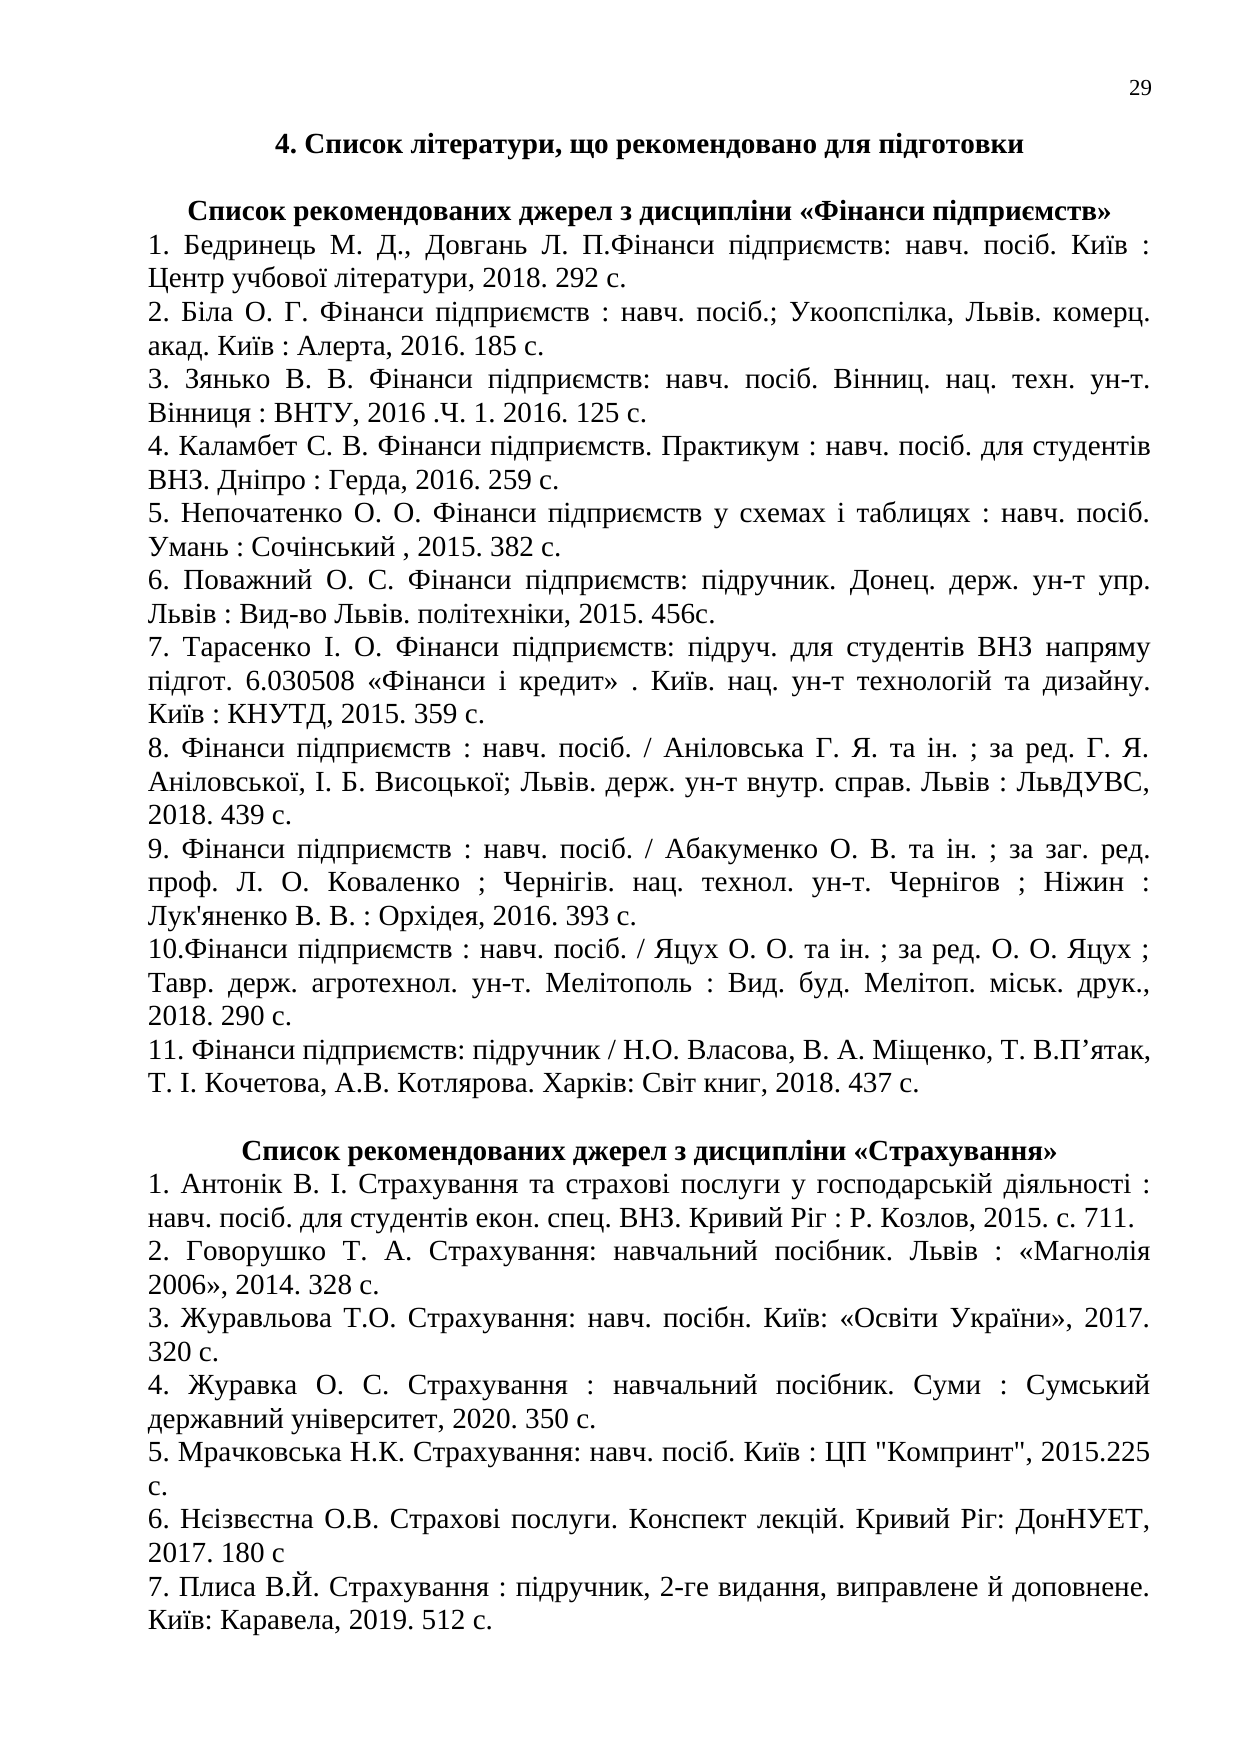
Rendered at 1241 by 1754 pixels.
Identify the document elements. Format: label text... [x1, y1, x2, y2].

text 4. Список літератури, що рекомендовано для підготовки [148, 126, 1152, 160]
text 6. Нєізвєстна О.В. Страхові послуги. Конспект лекцій. Кривий Ріг: ДонНУЕТ, 2017. 180 с [148, 1502, 1152, 1569]
text 7. Плиса В.Й. Страхування : підручник, 2-ге видання, виправлене й доповнене. Київ: Каравела, 2019. 512 с. [148, 1569, 1152, 1636]
text 1. Бедринець М. Д., Довгань Л. П.Фінанси підприємств: навч. посіб. Київ : Центр учбової літератури, 2018. 292 с. [148, 227, 1152, 294]
text 10.Фінанси підприємств : навч. посіб. / Яцух О. О. та ін. ; за ред. О. О. Яцух ; Тавр. держ. агротехнол. ун-т. Мелітополь : Вид. буд. Мелітоп. міськ. друк., 2018. 290 с. [148, 931, 1152, 1032]
text 7. Тарасенко І. О. Фінанси підприємств: підруч. для студентів ВНЗ напряму підгот. 6.030508 «Фінанси і кредит» . Київ. нац. ун-т технологій та дизайну. Київ : КНУТД, 2015. 359 с. [148, 629, 1152, 730]
text 8. Фінанси підприємств : навч. посіб. / Аніловська Г. Я. та ін. ; за ред. Г. Я. Аніловської, І. Б. Висоцької; Львів. держ. ун-т внутр. справ. Львів : ЛьвДУВС, 2018. 439 с. [148, 730, 1152, 831]
text 9. Фінанси підприємств : навч. посіб. / Абакуменко О. В. та ін. ; за заг. ред. проф. Л. О. Коваленко ; Чернігів. нац. технол. ун-т. Чернігов ; Ніжин : Лук'яненко В. В. : Орхідея, 2016. 393 с. [148, 831, 1152, 931]
text Список рекомендованих джерел з дисципліни «Фінанси підприємств» [148, 193, 1152, 227]
text 4. Журавка О. С. Страхування : навчальний посібник. Суми : Сумський державний університет, 2020. 350 с. [148, 1367, 1152, 1434]
text Список рекомендованих джерел з дисципліни «Страхування» [148, 1133, 1152, 1166]
text 4. Каламбет С. В. Фінанси підприємств. Практикум : навч. посіб. для студентів ВНЗ. Дніпро : Герда, 2016. 259 с. [148, 428, 1152, 495]
text 2. Говорушко Т. А. Страхування: навчальний посібник. Львів : «Магнолія 2006», 2014. 328 c. [148, 1233, 1152, 1300]
text 5. Мрачковська Н.К. Страхування: навч. посіб. Київ : ЦП "Компринт", 2015.225 с. [148, 1434, 1152, 1502]
text 6. Поважний О. С. Фінанси підприємств: підручник. Донец. держ. ун-т упр. Львів : Вид-во Львів. політехніки, 2015. 456с. [148, 562, 1152, 629]
text 11. Фінанси підприємств: підручник / Н.О. Власова, В. А. Міщенко, Т. В.П’ятак, Т. І. Кочетова, А.В. Котлярова. Харків: Світ книг, 2018. 437 с. [148, 1032, 1152, 1099]
text 5. Непочатенко О. О. Фінанси підприємств у схемах і таблицях : навч. посіб. Умань : Сочінський , 2015. 382 с. [148, 495, 1152, 562]
text 3. Зянько В. В. Фінанси підприємств: навч. посіб. Вінниц. нац. техн. ун-т. Вінниця : ВНТУ, 2016 .Ч. 1. 2016. 125 с. [148, 361, 1152, 428]
text 2. Біла О. Г. Фінанси підприємств : навч. посіб.; Укоопспілка, Львів. комерц. акад. Київ : Алерта, 2016. 185 с. [148, 294, 1152, 361]
text 1. Антонік В. І. Страхування та страхові послуги у господарській діяльності : навч. посіб. для студентів екон. спец. ВНЗ. Кривий Ріг : Р. Козлов, 2015. с. 711. [148, 1166, 1152, 1233]
text 3. Журавльова Т.О. Страхування: навч. посібн. Київ: «Освіти України», 2017. 320 с. [148, 1300, 1152, 1367]
